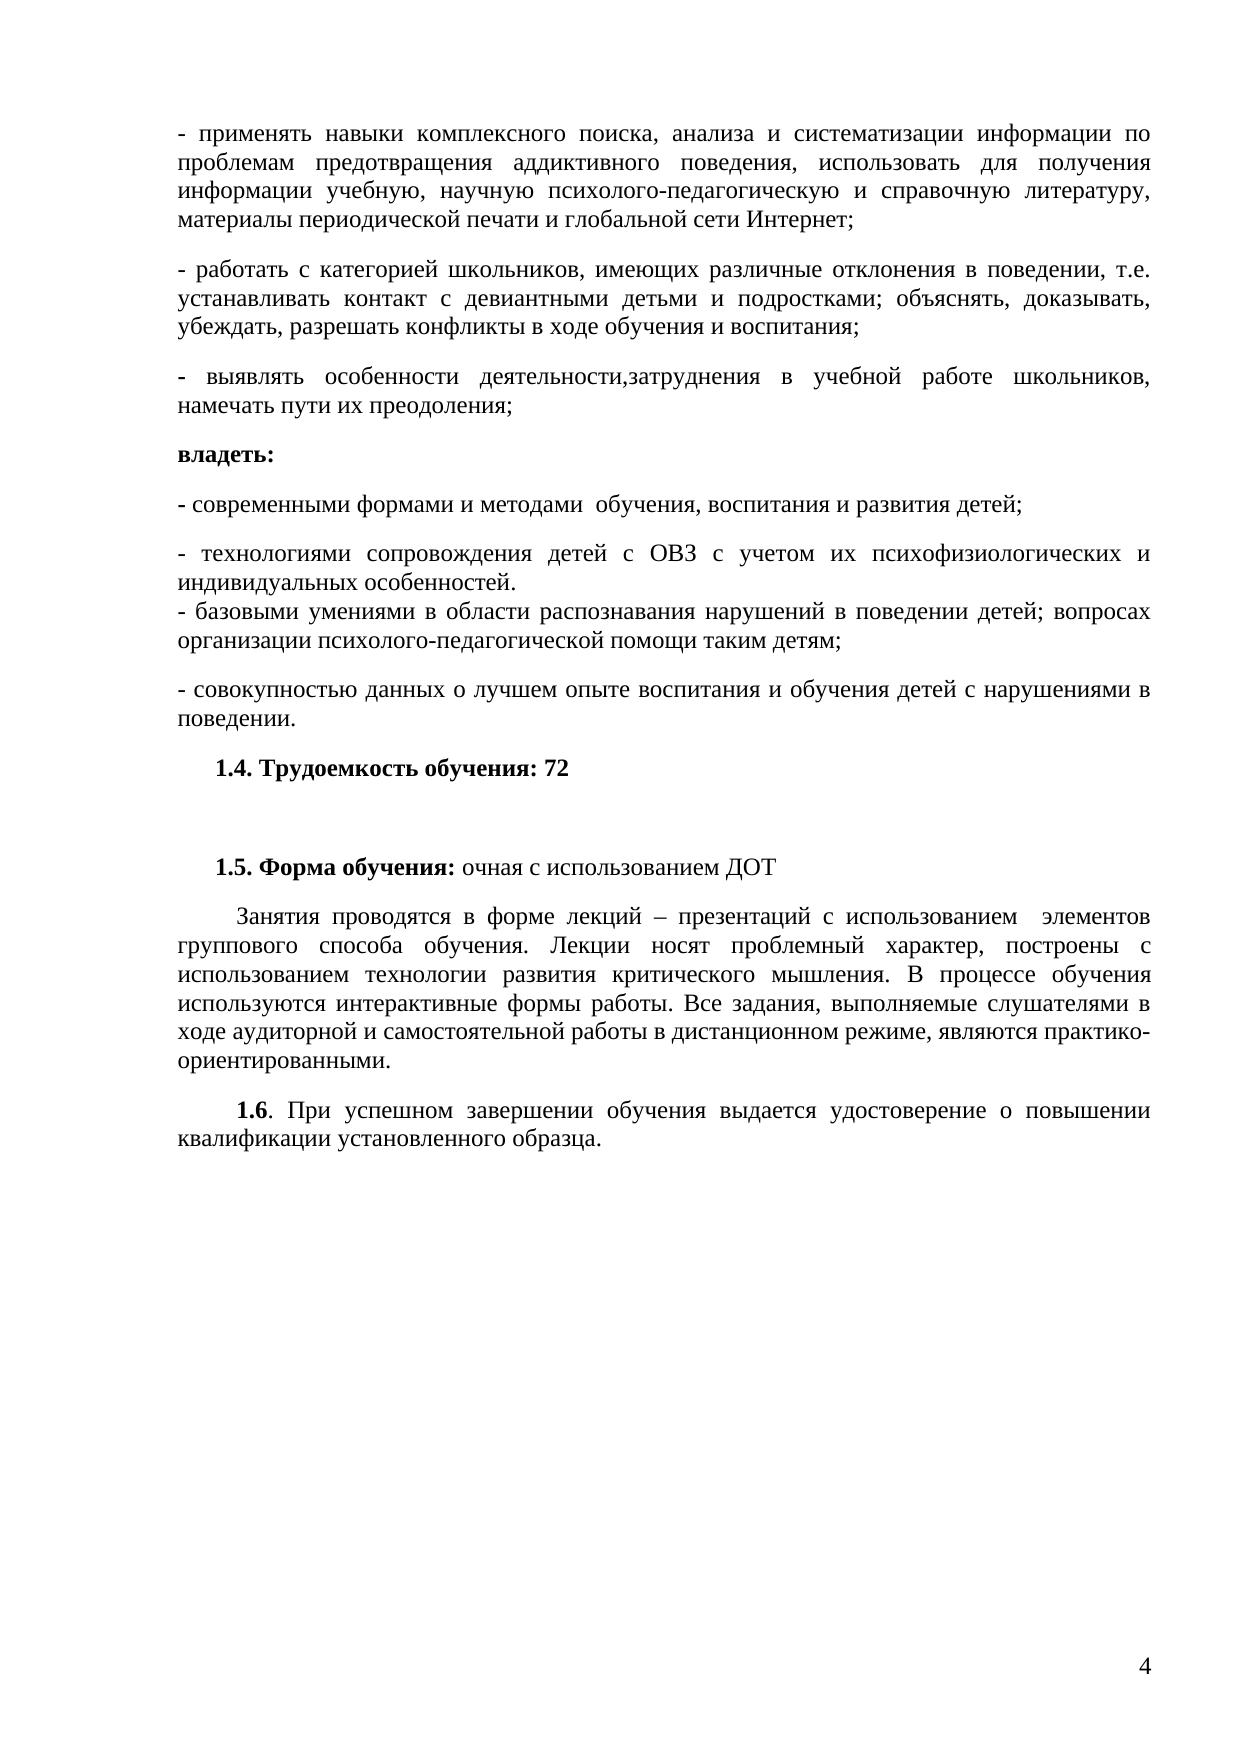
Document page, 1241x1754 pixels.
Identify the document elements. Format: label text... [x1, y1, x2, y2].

text - базовыми умениями в области распознавания нарушений в поведении детей; вопросах организации психолого-педагогической помощи таким детям; [177, 596, 1152, 653]
text 1.6. При успешном завершении обучения выдается удостоверение о повышении квалификации установленного образца. [177, 1095, 1152, 1152]
text - применять навыки комплексного поиска, анализа и систематизации информации по проблемам предотвращения аддиктивного поведения, использовать для получения информации учебную, научную психолого-педагогическую и справочную литературу, материалы периодической печати и глобальной сети Интернет; [177, 118, 1152, 233]
text - выявлять особенности деятельности,затруднения в учебной работе школьников, намечать пути их преодоления; [177, 361, 1152, 418]
text - совокупностью данных о лучшем опыте воспитания и обучения детей с нарушениями в поведении. [177, 674, 1152, 732]
text - работать с категорией школьников, имеющих различные отклонения в поведении, т.е. устанавливать контакт с девиантными детьми и подростками; объяснять, доказывать, убеждать, разрешать конфликты в ходе обучения и воспитания; [177, 254, 1152, 340]
text - технологиями сопровождения детей с ОВЗ с учетом их психофизиологических и индивидуальных особенностей. [177, 538, 1152, 596]
text Занятия проводятся в форме лекций – презентаций с использованием элементов группового способа обучения. Лекции носят проблемный характер, построены с использованием технологии развития критического мышления. В процессе обучения используются интерактивные формы работы. Все задания, выполняемые слушателями в ходе аудиторной и самостоятельной работы в дистанционном режиме, являются практико-ориентированными. [177, 901, 1152, 1074]
text владеть: [177, 439, 1152, 468]
text 1.5. Форма обучения: очная с использованием ДОТ [177, 852, 1152, 881]
text 1.4. Трудоемкость обучения: 72 [177, 753, 1152, 781]
text - современными формами и методами обучения, воспитания и развития детей; [177, 489, 1152, 518]
